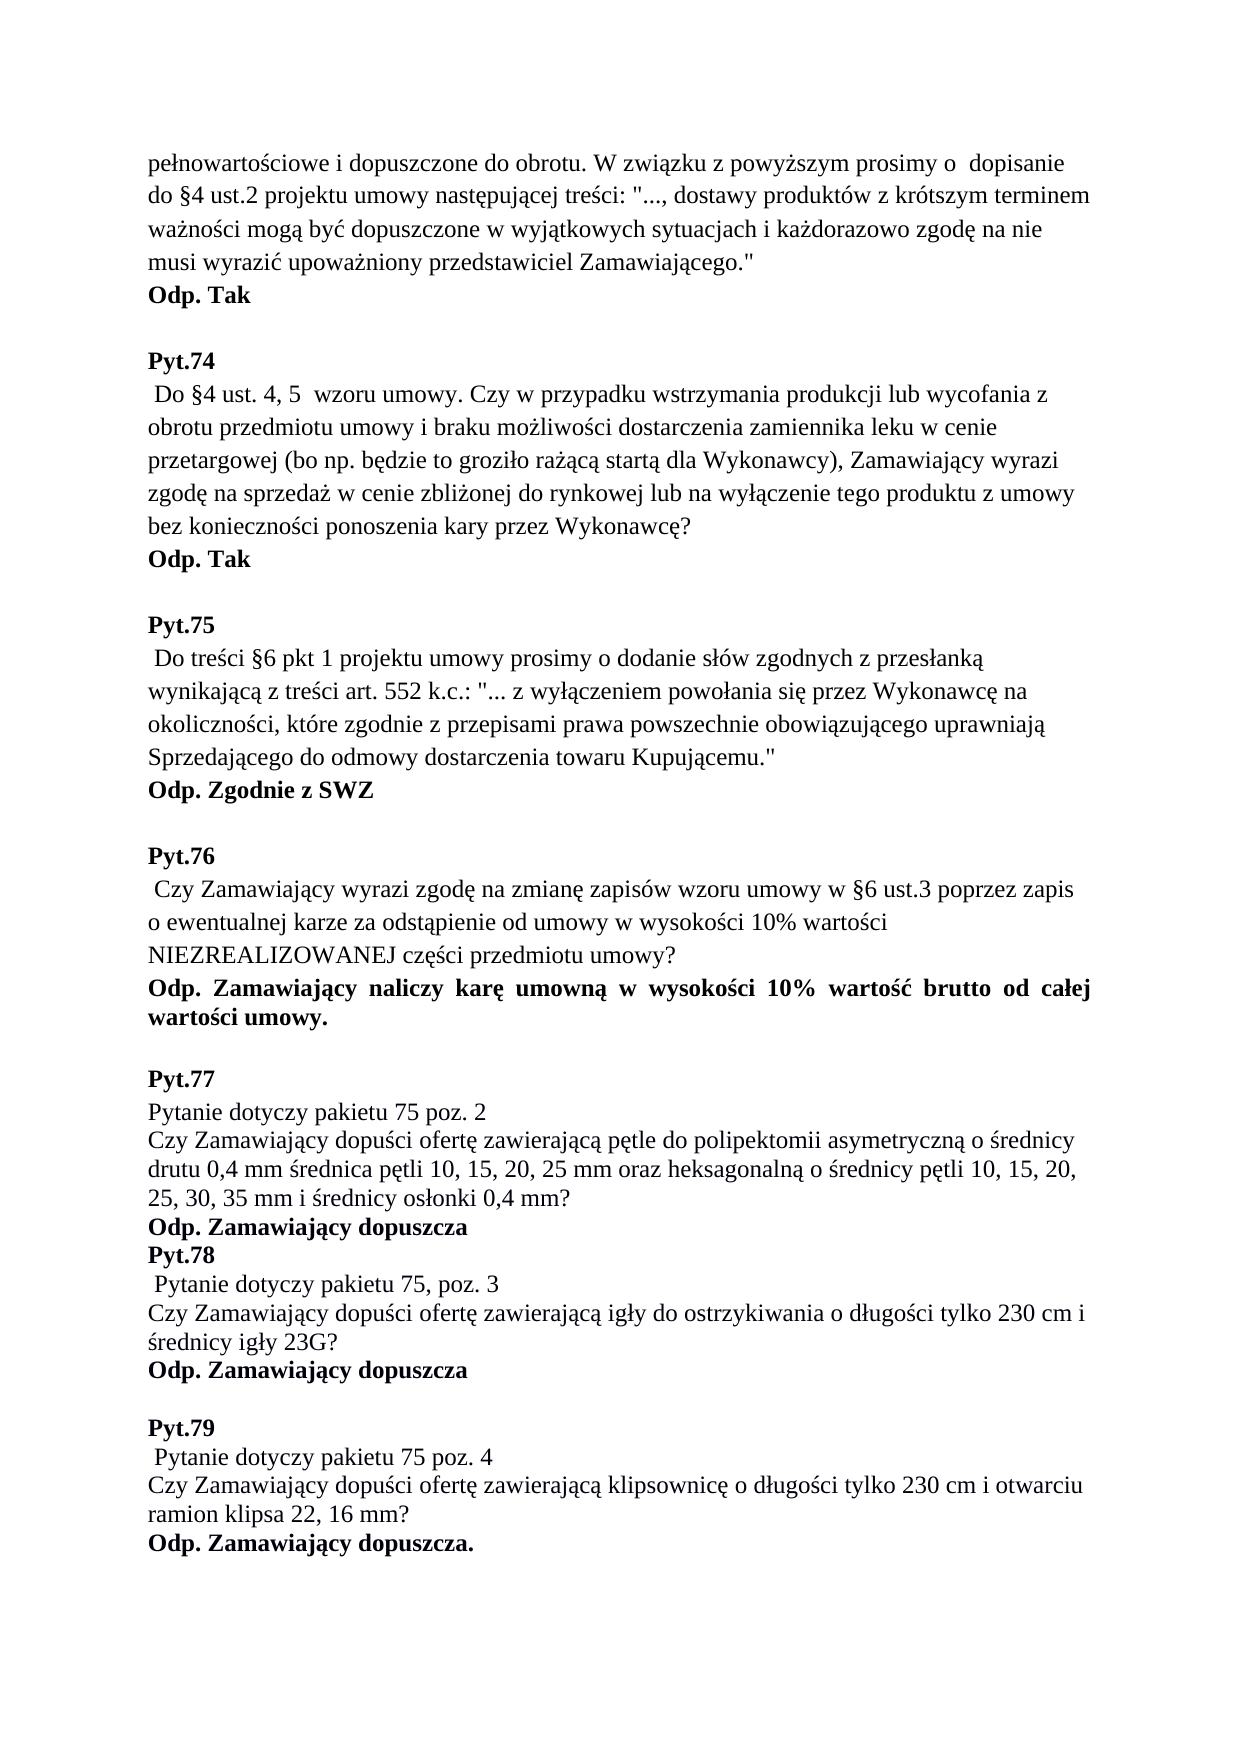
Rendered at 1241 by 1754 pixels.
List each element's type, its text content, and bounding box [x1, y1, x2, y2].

text Czy Zamawiający dopuści ofertę zawierającą igły do ostrzykiwania o długości tylko 230 cm i [148, 1298, 1093, 1327]
text Odp. Zamawiający dopuszcza [148, 1212, 1093, 1240]
text średnicy igły 23G? [148, 1327, 1093, 1355]
text Pyt.74 [148, 346, 1093, 374]
text Odp. Zamawiający naliczy karę umowną w wysokości 10% wartość brutto od całej wartości umowy. [148, 973, 1093, 1031]
text Pytanie dotyczy pakietu 75 poz. 4 [148, 1442, 1093, 1470]
text Do treści §6 pkt 1 projektu umowy prosimy o dodanie słów zgodnych z przesłanką wynikającą z treści art. 552 k.c.: "... z wyłączeniem powołania się przez Wykonawcę na okoliczności, które zgodnie z przepisami prawa powszechnie obowiązującego uprawniają Sprzedającego do odmowy dostarczenia towaru Kupującemu." [148, 643, 1093, 771]
text Pyt.77 [148, 1064, 1093, 1092]
text Pytanie dotyczy pakietu 75, poz. 3 [148, 1269, 1093, 1298]
text Pyt.78 [148, 1240, 1093, 1269]
text Odp. Tak [148, 280, 1093, 308]
text Odp. Zamawiający dopuszcza [148, 1355, 1093, 1384]
text Do §4 ust. 4, 5 wzoru umowy. Czy w przypadku wstrzymania produkcji lub wycofania z obrotu przedmiotu umowy i braku możliwości dostarczenia zamiennika leku w cenie przetargowej (bo np. będzie to groziło rażącą startą dla Wykonawcy), Zamawiający wyrazi zgodę na sprzedaż w cenie zbliżonej do rynkowej lub na wyłączenie tego produktu z umowy bez konieczności ponoszenia kary przez Wykonawcę? [148, 379, 1093, 539]
text Odp. Zamawiający dopuszcza. [148, 1528, 1093, 1557]
text Pytanie dotyczy pakietu 75 poz. 2 [148, 1097, 1093, 1125]
text Pyt.76 [148, 841, 1093, 870]
text Czy Zamawiający dopuści ofertę zawierającą klipsownicę o długości tylko 230 cm i otwarciu [148, 1470, 1093, 1499]
text Odp. Zgodnie z SWZ [148, 775, 1093, 804]
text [148, 148, 1093, 275]
text Odp. Tak [148, 544, 1093, 573]
text Pyt.79 [148, 1413, 1093, 1442]
text Czy Zamawiający dopuści ofertę zawierającą pętle do polipektomii asymetryczną o średnicy [148, 1125, 1093, 1154]
text Pyt.75 [148, 610, 1093, 639]
text drutu 0,4 mm średnica pętli 10, 15, 20, 25 mm oraz heksagonalną o średnicy pętli 10, 15, 20, [148, 1154, 1093, 1183]
text Czy Zamawiający wyrazi zgodę na zmianę zapisów wzoru umowy w §6 ust.3 poprzez zapis o ewentualnej karze za odstąpienie od umowy w wysokości 10% wartości NIEZREALIZOWANEJ części przedmiotu umowy? [148, 874, 1093, 969]
text 25, 30, 35 mm i średnicy osłonki 0,4 mm? [148, 1183, 1093, 1212]
text ramion klipsa 22, 16 mm? [148, 1499, 1093, 1528]
